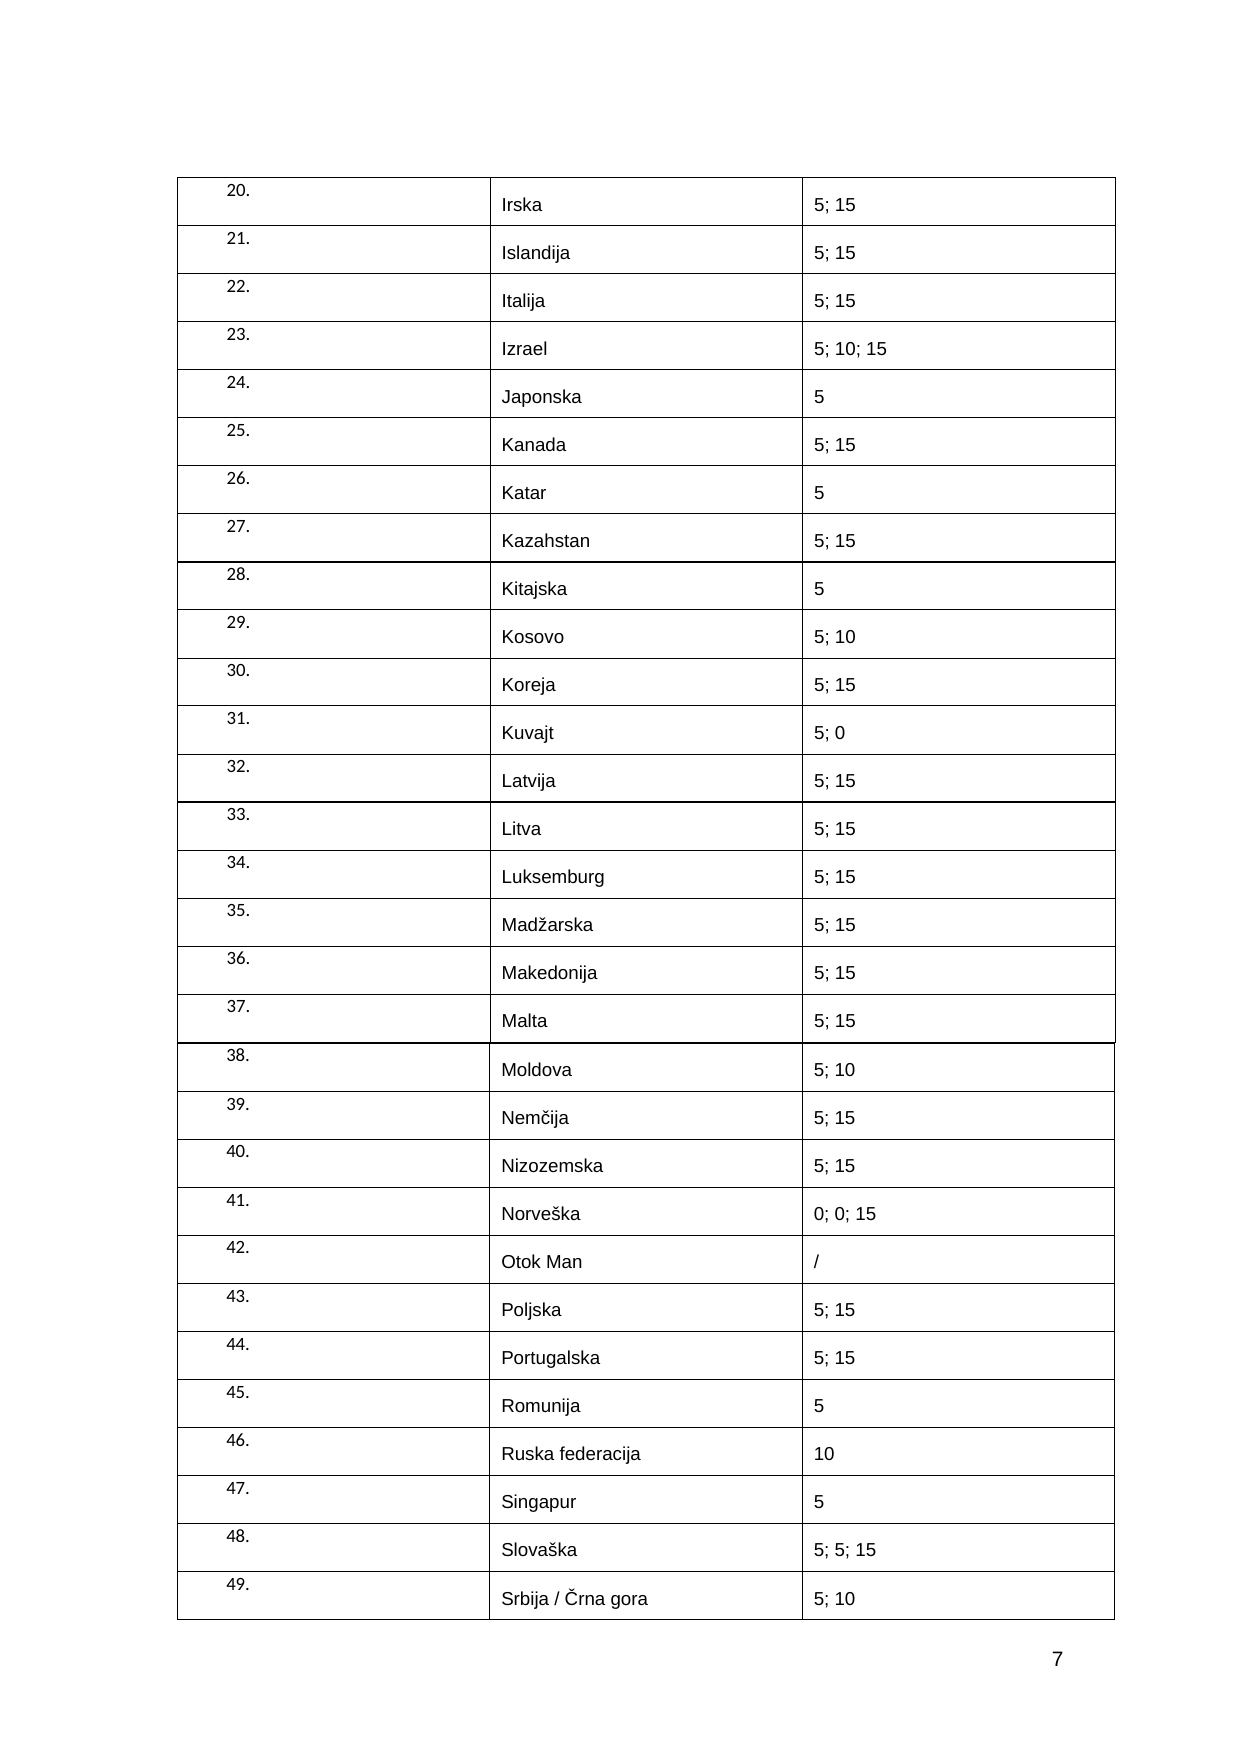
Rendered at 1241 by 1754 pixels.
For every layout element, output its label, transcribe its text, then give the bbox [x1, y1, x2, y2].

table_cell Makedonija [491, 947, 802, 993]
table_cell 5; 15 [803, 659, 1115, 705]
table_cell Kanada [491, 418, 802, 465]
table_cell [178, 370, 490, 417]
table_cell Koreja [491, 659, 802, 705]
table_cell 5; 10 [803, 610, 1115, 657]
table_cell Otok Man [490, 1236, 802, 1283]
table_cell [178, 610, 490, 657]
table_header 5; 10 [803, 1044, 1114, 1091]
table_cell [178, 1188, 489, 1235]
table_cell Katar [491, 466, 802, 513]
table_cell 5; 15 [803, 274, 1115, 321]
table_cell Kosovo [491, 610, 802, 657]
table_cell Latvija [491, 755, 802, 801]
table_cell [178, 899, 490, 946]
table_cell Ruska federacija [490, 1428, 802, 1475]
table_cell Norveška [490, 1188, 802, 1235]
table_cell 5 [803, 370, 1115, 417]
table_cell Italija [491, 274, 802, 321]
table_cell 5; 15 [803, 803, 1115, 849]
table_cell Luksemburg [491, 851, 802, 897]
table_cell 5; 15 [803, 947, 1115, 993]
table_cell [178, 178, 490, 225]
table_cell 5; 15 [803, 418, 1115, 465]
table_cell [178, 226, 490, 273]
table_cell 5 [803, 466, 1115, 513]
table_cell Singapur [490, 1476, 802, 1523]
table_cell Madžarska [491, 899, 802, 946]
table_cell 5 [803, 563, 1115, 609]
table_cell Islandija [491, 226, 802, 273]
table_cell Irska [491, 178, 802, 225]
table_cell 5; 15 [803, 514, 1115, 561]
table_cell [178, 322, 490, 369]
table_cell 5; 15 [803, 851, 1115, 897]
table_cell Izrael [491, 322, 802, 369]
table_cell [178, 1332, 489, 1379]
table_cell Srbija / Črna gora [490, 1572, 802, 1619]
table_cell 5; 15 [803, 1140, 1114, 1187]
table_cell [178, 947, 490, 993]
table_header [178, 1044, 489, 1091]
table_cell Nizozemska [490, 1140, 802, 1187]
table_cell Kuvajt [491, 706, 802, 753]
table_cell Portugalska [490, 1332, 802, 1379]
table_cell [178, 466, 490, 513]
table_cell 5; 0 [803, 706, 1115, 753]
table_cell 5; 15 [803, 178, 1115, 225]
table_cell [178, 514, 490, 561]
table_cell 5; 15 [803, 995, 1115, 1042]
table_cell 5 [803, 1380, 1114, 1427]
table_cell 5; 15 [803, 755, 1115, 801]
table_cell Slovaška [490, 1524, 802, 1571]
table_cell [178, 1524, 489, 1571]
table_cell 5; 5; 15 [803, 1524, 1114, 1571]
table_cell [178, 1476, 489, 1523]
table_cell [178, 1140, 489, 1187]
table_cell [178, 1236, 489, 1283]
table_cell [178, 1428, 489, 1475]
table_cell Malta [491, 995, 802, 1042]
table_cell 5; 15 [803, 1284, 1114, 1331]
table_cell Poljska [490, 1284, 802, 1331]
table_cell [178, 1572, 489, 1619]
table_cell [178, 1284, 489, 1331]
table_cell 10 [803, 1428, 1114, 1475]
table_cell Nemčija [490, 1092, 802, 1139]
table_cell 5; 15 [803, 899, 1115, 946]
table_cell [178, 706, 490, 753]
table_cell 5; 15 [803, 1332, 1114, 1379]
table_cell [178, 1092, 489, 1139]
table_cell [178, 995, 490, 1042]
table_cell 5; 10 [803, 1572, 1114, 1619]
table_cell [178, 755, 490, 801]
table_cell Litva [491, 803, 802, 849]
table_cell 0; 0; 15 [803, 1188, 1114, 1235]
table_cell 5; 15 [803, 226, 1115, 273]
table_cell [178, 418, 490, 465]
table_cell 5; 15 [803, 1092, 1114, 1139]
table_cell 5 [803, 1476, 1114, 1523]
table_cell [178, 803, 490, 849]
table_cell [178, 851, 490, 897]
table_cell Japonska [491, 370, 802, 417]
table_cell 5; 10; 15 [803, 322, 1115, 369]
table_cell / [803, 1236, 1114, 1283]
table_cell Kitajska [491, 563, 802, 609]
table_cell [178, 274, 490, 321]
table_cell [178, 1380, 489, 1427]
table_cell Romunija [490, 1380, 802, 1427]
table_header Moldova [490, 1044, 802, 1091]
table_cell [178, 563, 490, 609]
table_cell [178, 659, 490, 705]
table_cell Kazahstan [491, 514, 802, 561]
